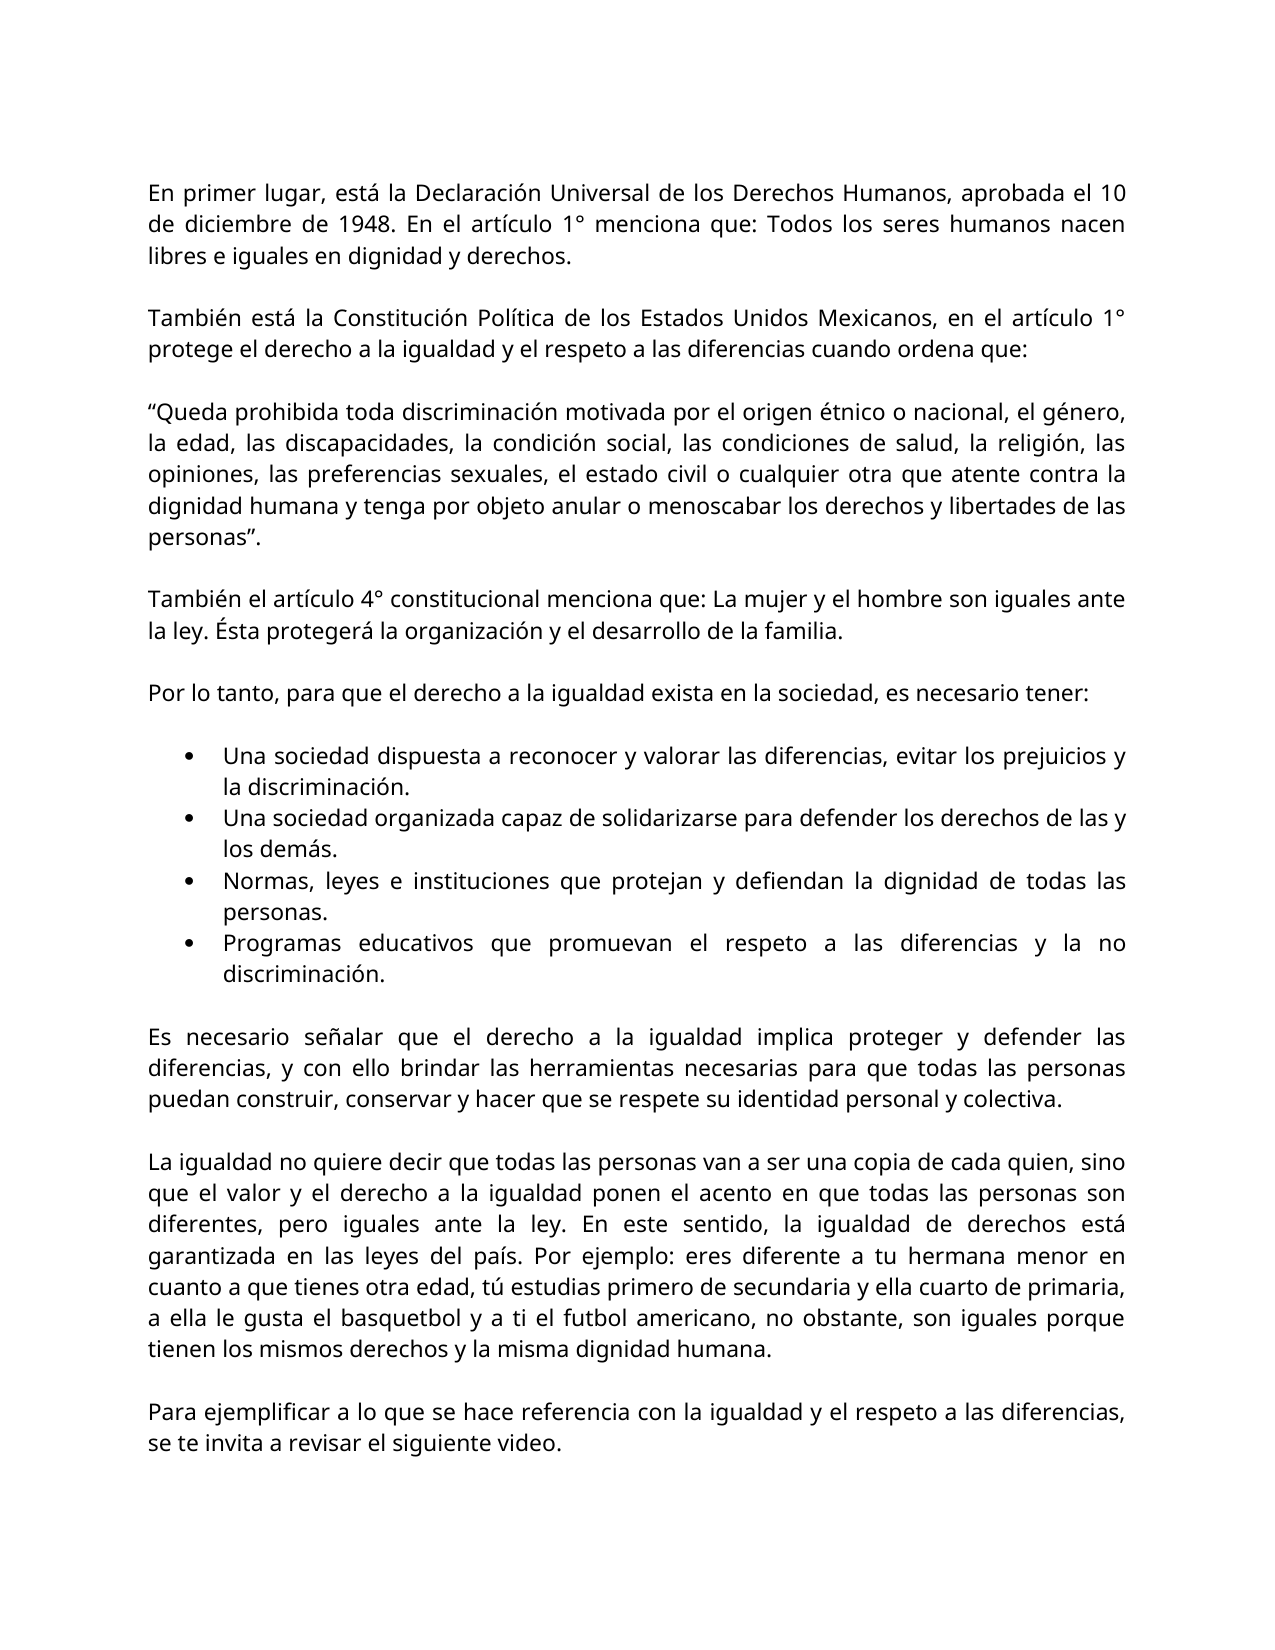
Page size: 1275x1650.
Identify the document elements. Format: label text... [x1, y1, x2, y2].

text “Queda prohibida toda discriminación motivada por el origen étnico o nacional, el género, la edad, las discapacidades, la condición social, las condiciones de salud, la religión, las opiniones, las preferencias sexuales, el estado civil o cualquier otra que atente contra la dignidad humana y tenga por objeto anular o menoscabar los derechos y libertades de las personas”. [148, 396, 1127, 552]
text Por lo tanto, para que el derecho a la igualdad exista en la sociedad, es necesario tener: [148, 677, 1127, 708]
text También el artículo 4° constitucional menciona que: La mujer y el hombre son iguales ante la ley. Ésta protegerá la organización y el desarrollo de la familia. [148, 583, 1127, 646]
list Normas, leyes e instituciones que protejan y defiendan la dignidad de todas las personas. [185, 865, 1127, 927]
list Una sociedad dispuesta a reconocer y valorar las diferencias, evitar los prejuicios y la discriminación. [185, 740, 1127, 802]
text Es necesario señalar que el derecho a la igualdad implica proteger y defender las diferencias, y con ello brindar las herramientas necesarias para que todas las personas puedan construir, conservar y hacer que se respete su identidad personal y colectiva. [148, 1021, 1127, 1115]
text La igualdad no quiere decir que todas las personas van a ser una copia de cada quien, sino que el valor y el derecho a la igualdad ponen el acento en que todas las personas son diferentes, pero iguales ante la ley. En este sentido, la igualdad de derechos está garantizada en las leyes del país. Por ejemplo: eres diferente a tu hermana menor en cuanto a que tienes otra edad, tú estudias primero de secundaria y ella cuarto de primaria, a ella le gusta el basquetbol y a ti el futbol americano, no obstante, son iguales porque tienen los mismos derechos y la misma dignidad humana. [148, 1146, 1127, 1365]
list Una sociedad organizada capaz de solidarizarse para defender los derechos de las y los demás. [185, 802, 1127, 865]
text En primer lugar, está la Declaración Universal de los Derechos Humanos, aprobada el 10 de diciembre de 1948. En el artículo 1° menciona que: Todos los seres humanos nacen libres e iguales en dignidad y derechos. [148, 177, 1127, 271]
text Para ejemplificar a lo que se hace referencia con la igualdad y el respeto a las diferencias, se te invita a revisar el siguiente video. [148, 1396, 1127, 1458]
list Programas educativos que promuevan el respeto a las diferencias y la no discriminación. [185, 927, 1127, 990]
text También está la Constitución Política de los Estados Unidos Mexicanos, en el artículo 1° protege el derecho a la igualdad y el respeto a las diferencias cuando ordena que: [148, 302, 1127, 365]
